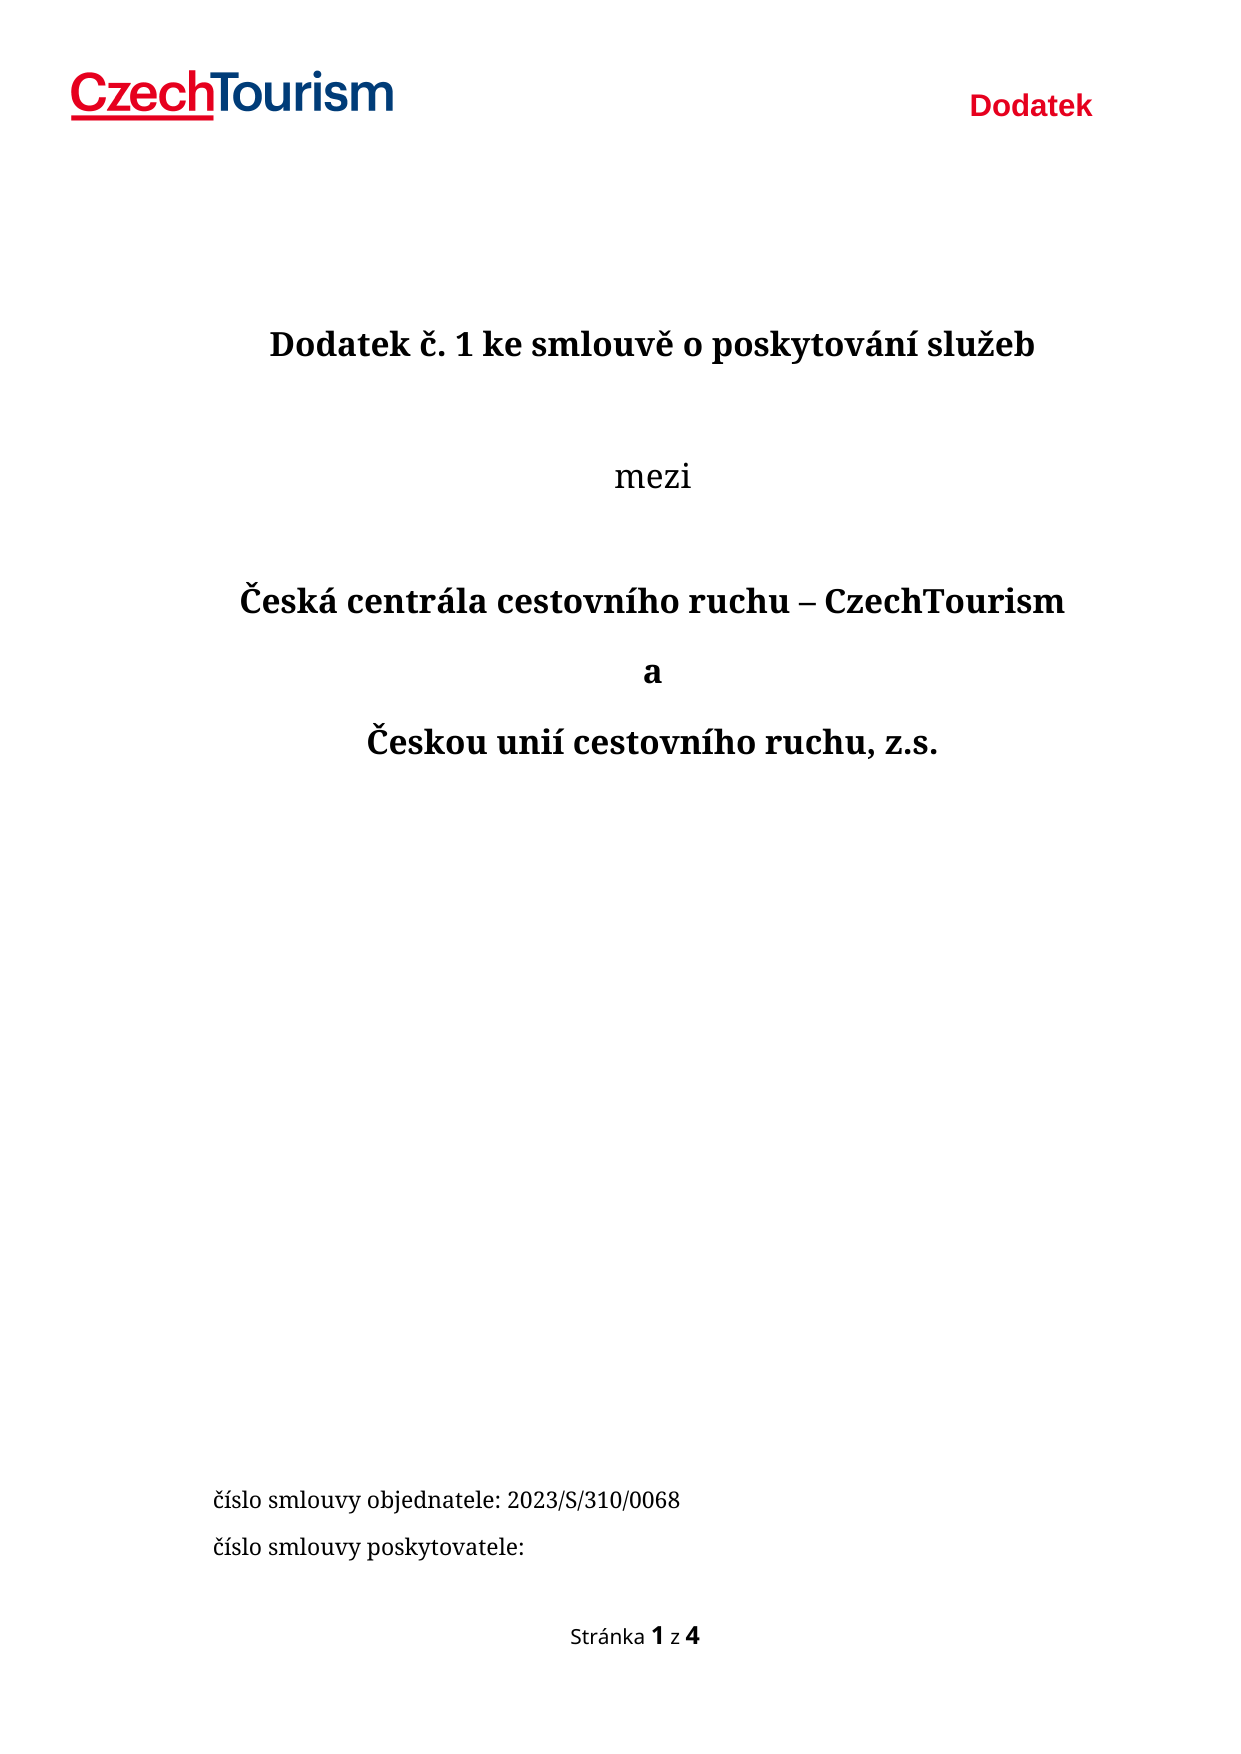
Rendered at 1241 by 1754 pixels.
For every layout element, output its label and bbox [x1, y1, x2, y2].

picture [0, 0, 467, 195]
